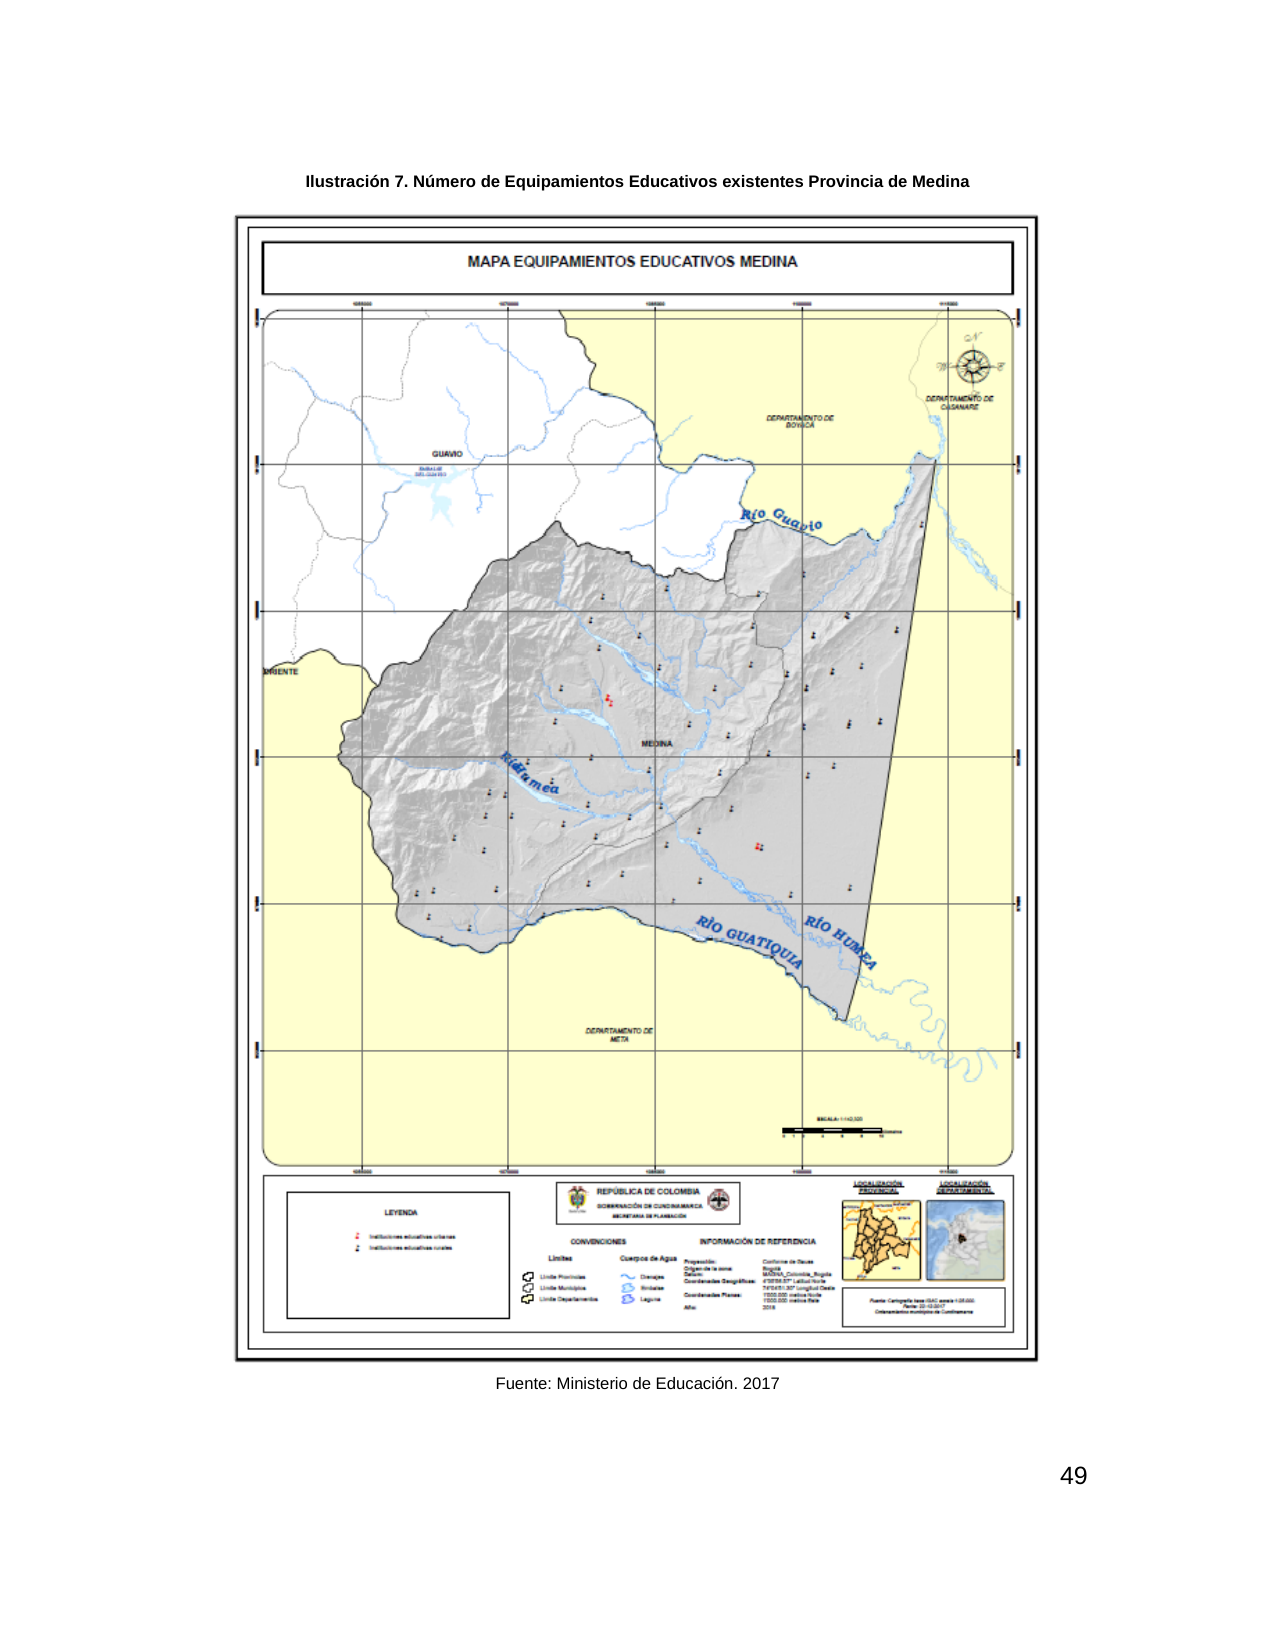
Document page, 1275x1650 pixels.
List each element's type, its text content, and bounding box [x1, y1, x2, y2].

text Fuente: Ministerio de Educación. 2017 [187, 1374, 1087, 1393]
text Ilustración 7. Número de Equipamientos Educativos existentes Provincia de Medina [187, 172, 1087, 191]
